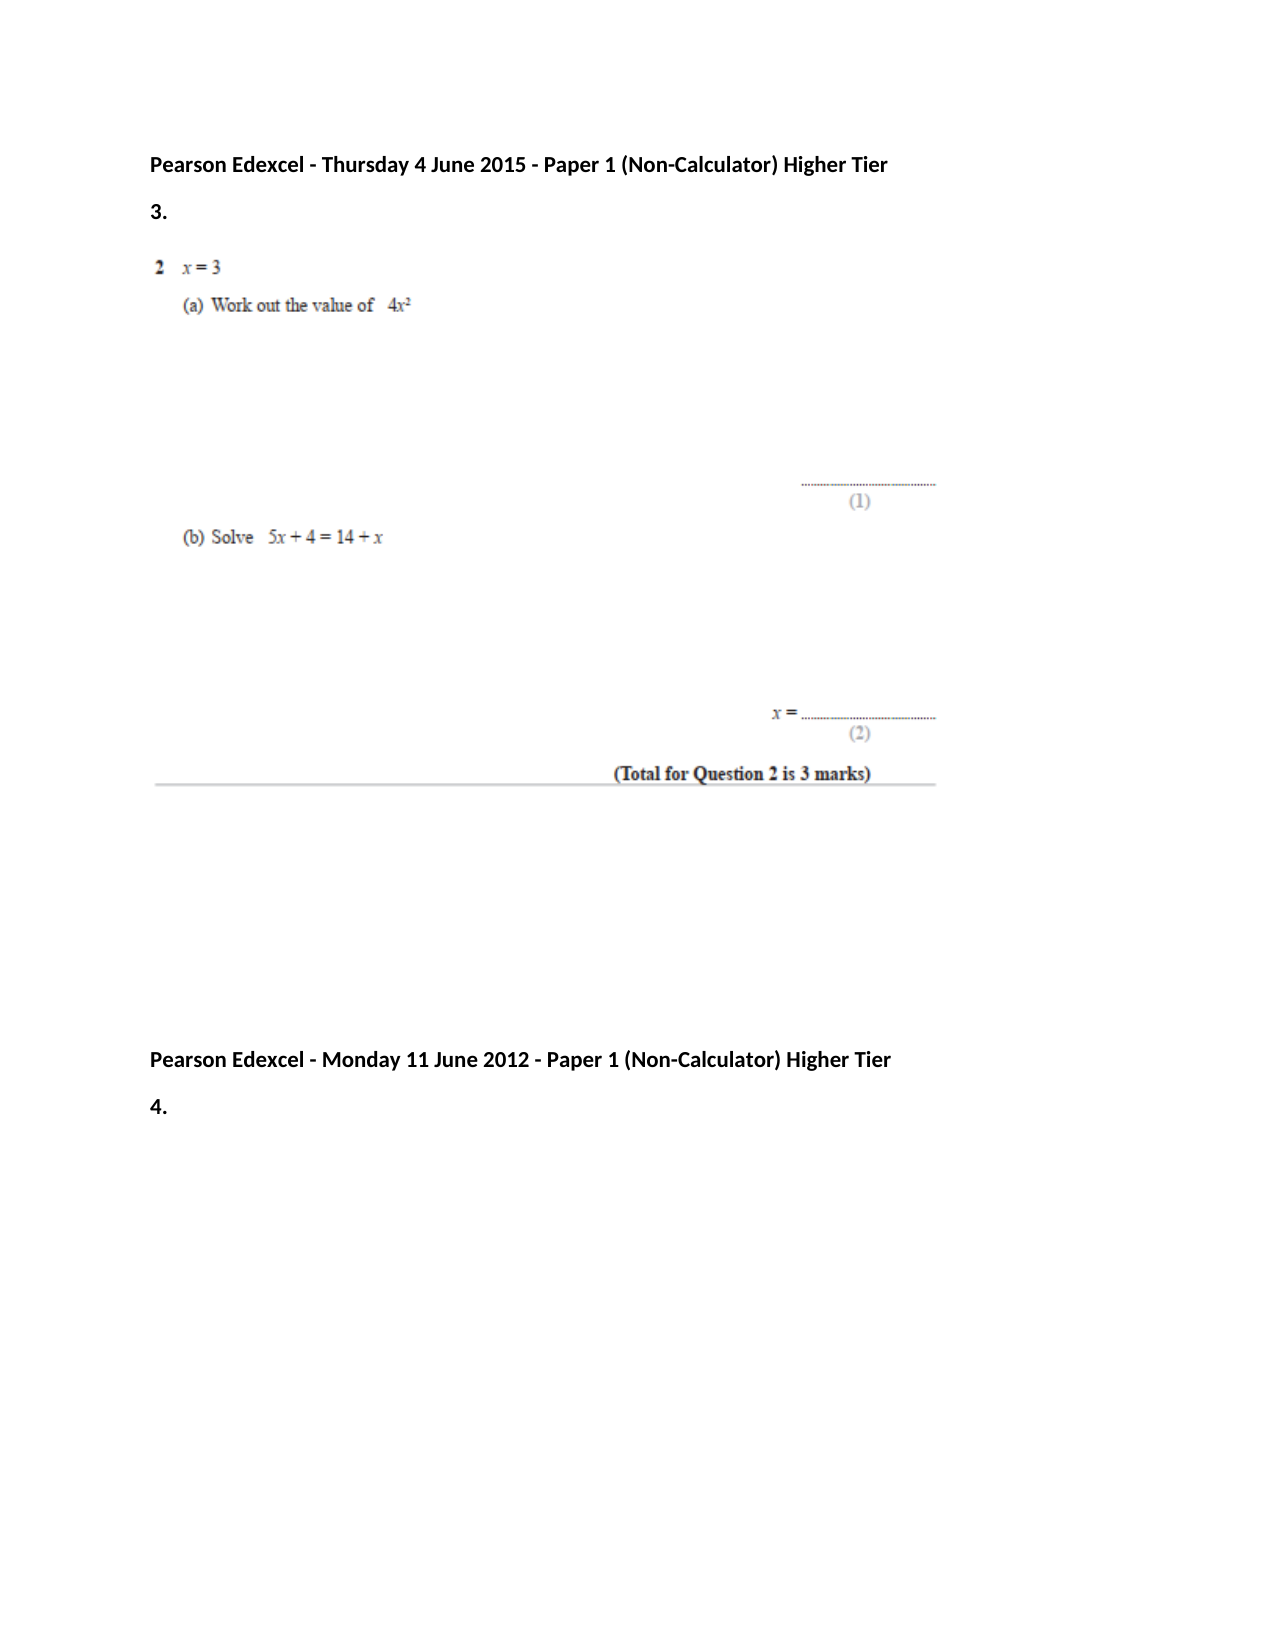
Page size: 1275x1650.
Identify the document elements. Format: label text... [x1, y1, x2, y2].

text Pearson Edexcel - Monday 11 June 2012 - Paper 1 (Non-Calculator) Higher Tier [150, 1046, 1125, 1073]
text 3. [150, 197, 1125, 225]
picture [150, 243, 943, 793]
text 4. [150, 1092, 1125, 1120]
text Pearson Edexcel - Thursday 4 June 2015 - Paper 1 (Non-Calculator) Higher Tier [150, 150, 1125, 178]
